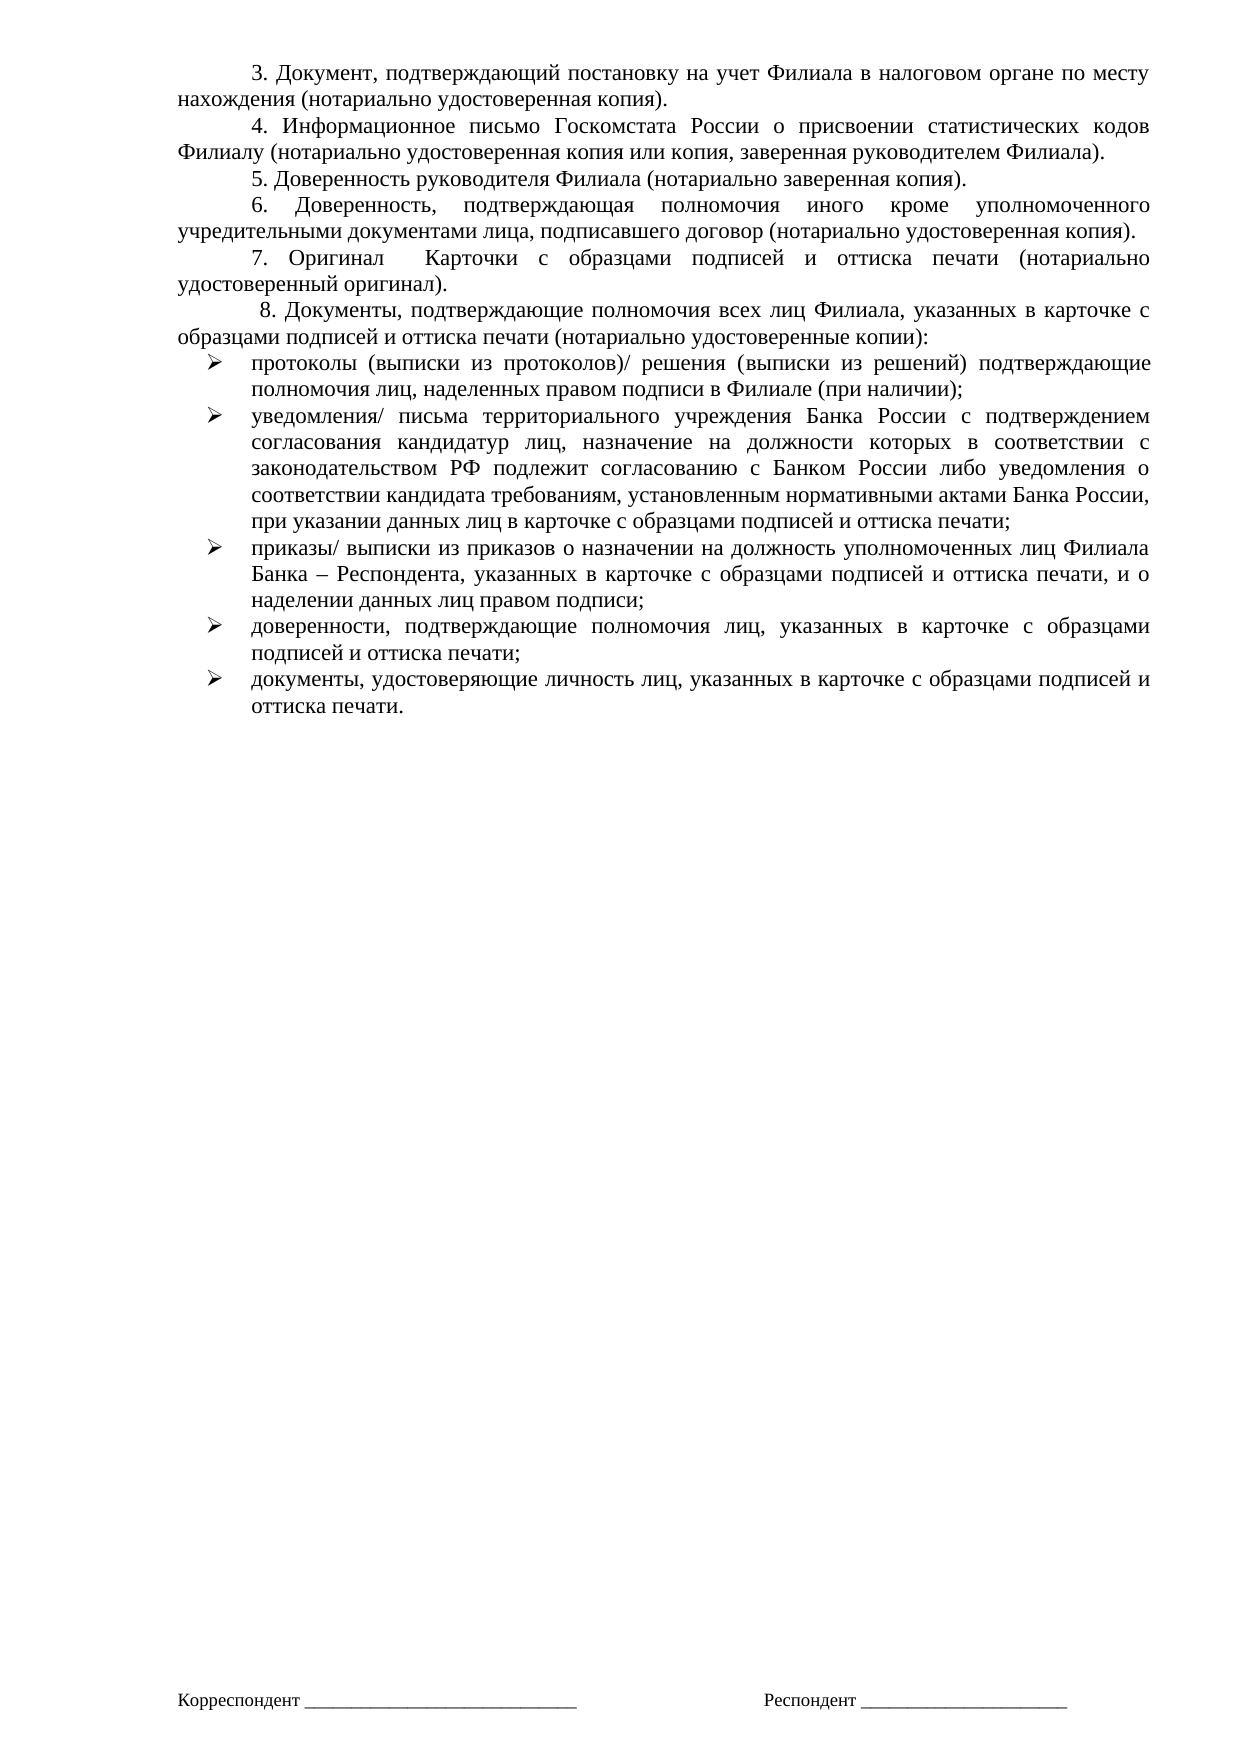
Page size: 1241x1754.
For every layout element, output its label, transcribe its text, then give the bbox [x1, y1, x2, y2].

list протоколы (выписки из протоколов)/ решения (выписки из решений) подтверждающие полномочия лиц, наделенных правом подписи в Филиале (при наличии); [206, 349, 1151, 402]
text 6. Доверенность, подтверждающая полномочия иного кроме уполномоченного учредительными документами лица, подписавшего договор (нотариально удостоверенная копия). [177, 191, 1151, 244]
text 3. Документ, подтверждающий постановку на учет Филиала в налоговом органе по месту нахождения (нотариально удостоверенная копия). [177, 59, 1151, 112]
text 5. Доверенность руководителя Филиала (нотариально заверенная копия). [177, 164, 1151, 191]
list приказы/ выписки из приказов о назначении на должность уполномоченных лиц Филиала Банка – Респондента, указанных в карточке с образцами подписей и оттиска печати, и о наделении данных лиц правом подписи; [206, 533, 1151, 613]
list доверенности, подтверждающие полномочия лиц, указанных в карточке с образцами подписей и оттиска печати; [206, 613, 1151, 665]
text 7. Оригинал Карточки с образцами подписей и оттиска печати (нотариально удостоверенный оригинал). [177, 244, 1151, 296]
text 4. Информационное письмо Госкомстата России о присвоении статистических кодов Филиалу (нотариально удостоверенная копия или копия, заверенная руководителем Филиала). [177, 112, 1151, 164]
text 8. Документы, подтверждающие полномочия всех лиц Филиала, указанных в карточке с образцами подписей и оттиска печати (нотариально удостоверенные копии): [177, 296, 1151, 349]
list документы, удостоверяющие личность лиц, указанных в карточке с образцами подписей и оттиска печати. [206, 665, 1151, 718]
list уведомления/ письма территориального учреждения Банка России с подтверждением согласования кандидатур лиц, назначение на должности которых в соответствии с законодательством РФ подлежит согласованию с Банком России либо уведомления о соответствии кандидата требованиям, установленным нормативными актами Банка России, при указании данных лиц в карточке с образцами подписей и оттиска печати; [206, 402, 1151, 533]
